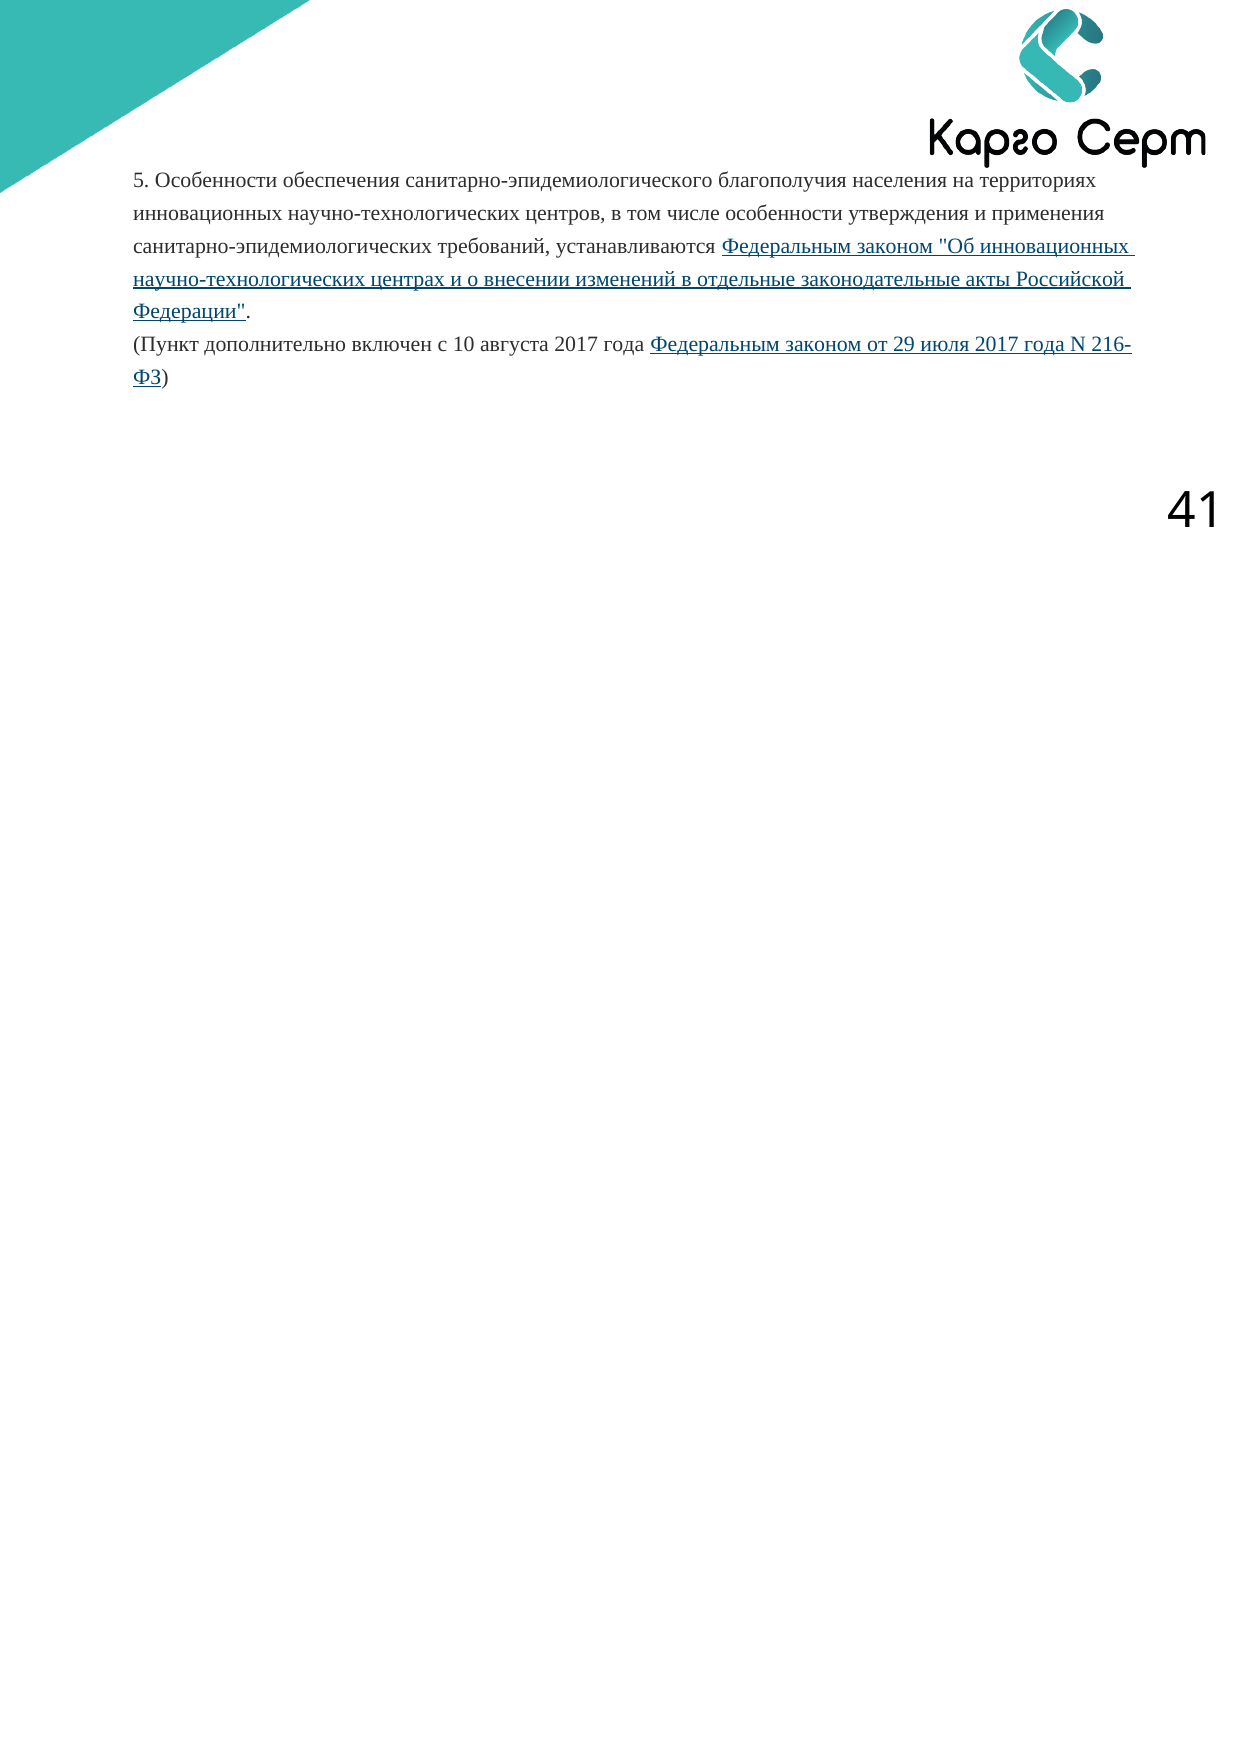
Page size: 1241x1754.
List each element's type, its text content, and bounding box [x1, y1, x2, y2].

text 5. Особенности обеспечения санитарно-эпидемиологического благополучия населения на территориях инновационных научно-технологических центров, в том числе особенности утверждения и применения санитарно-эпидемиологических требований, устанавливаются Федеральным законом "Об инновационных научно-технологических центрах и о внесении изменений в отдельные законодательные акты Российской Федерации". (Пункт дополнительно включен с 10 августа 2017 года Федеральным законом от 29 июля 2017 года N 216-ФЗ) [133, 118, 1152, 389]
picture [0, 0, 311, 195]
picture [929, 9, 1206, 168]
